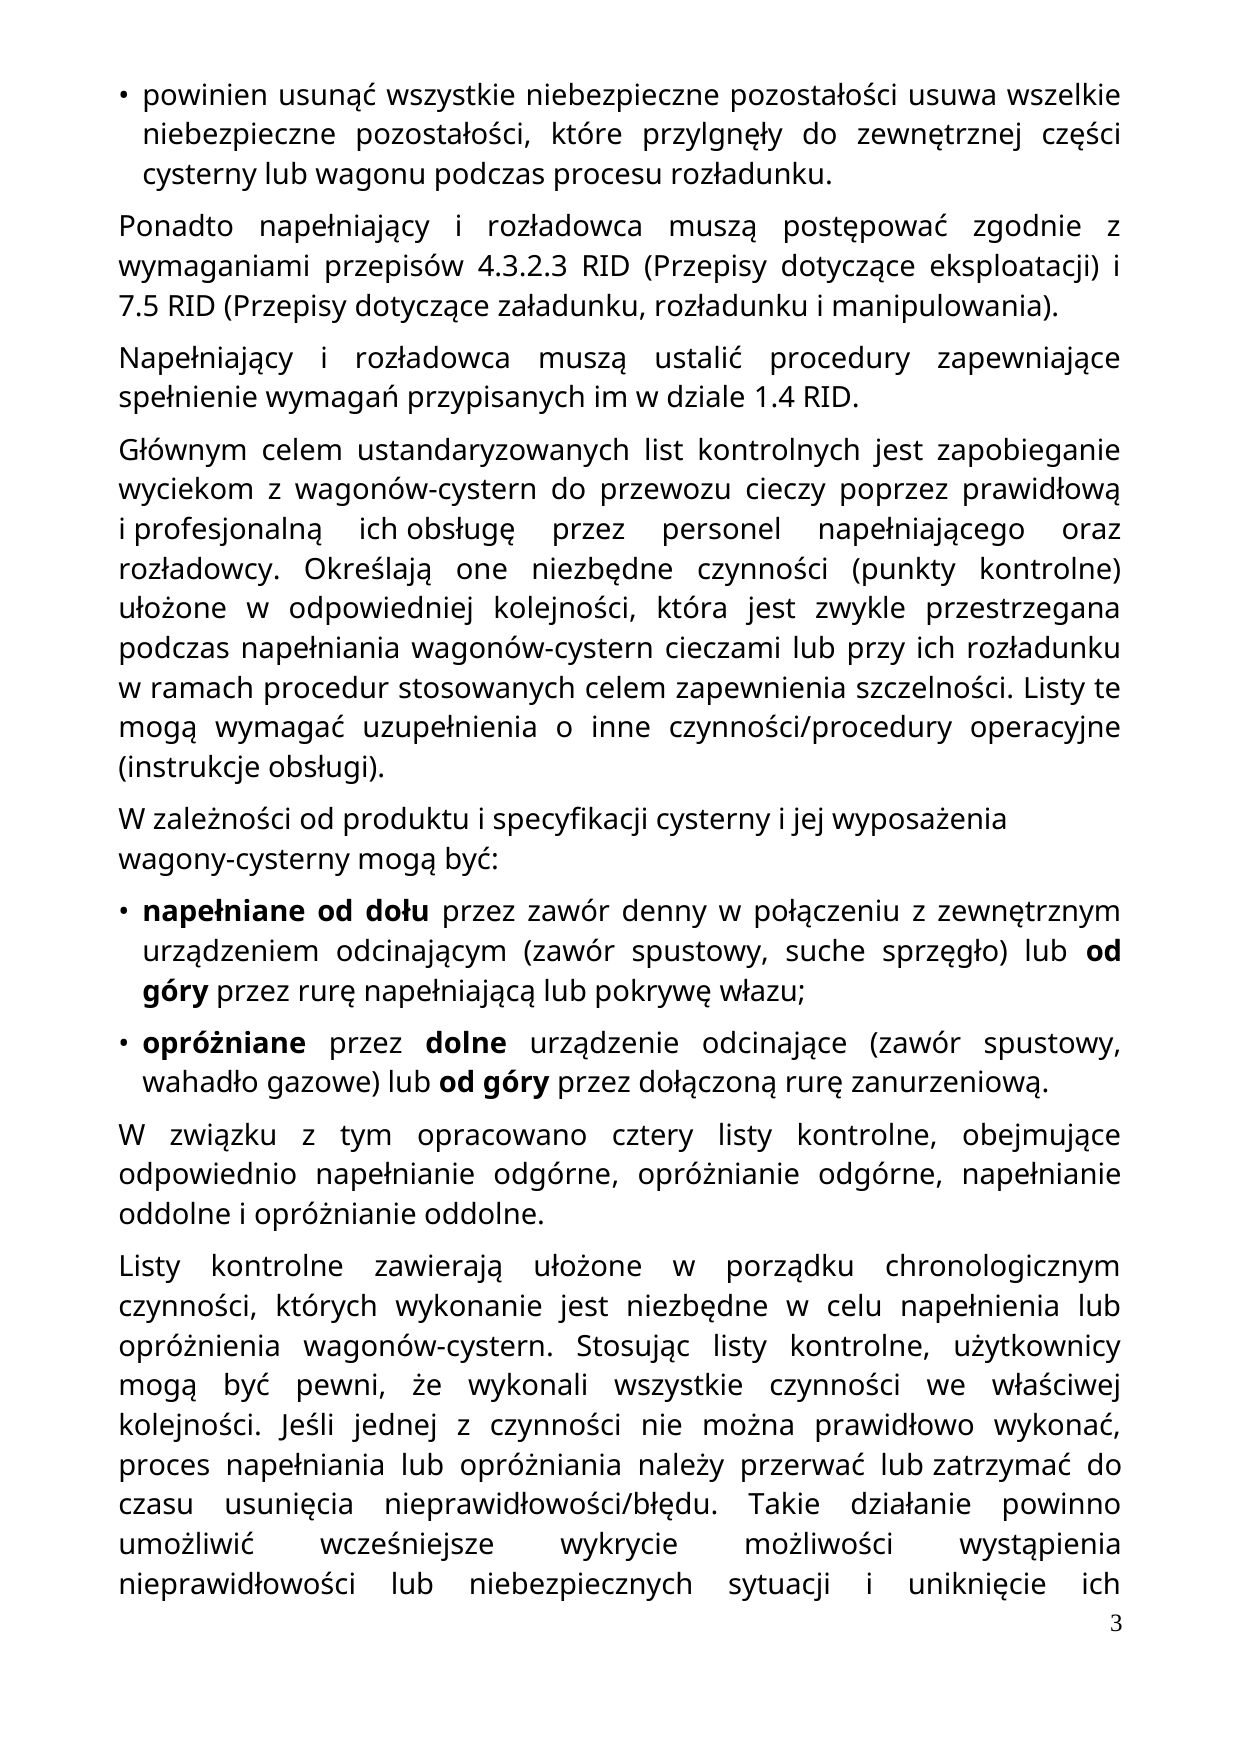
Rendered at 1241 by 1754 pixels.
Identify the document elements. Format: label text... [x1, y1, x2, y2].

text Ponadto napełniający i rozładowca muszą postępować zgodnie z wymaganiami przepisów 4.3.2.3 RID (Przepisy dotyczące eksploatacji) i 7.5 RID (Przepisy dotyczące załadunku, rozładunku i manipulowania). [118, 205, 1122, 324]
list opróżniane przez dolne urządzenie odcinające (zawór spustowy, wahadło gazowe) lub od góry przez dołączoną rurę zanurzeniową. [118, 1022, 1122, 1101]
list napełniane od dołu przez zawór denny w połączeniu z zewnętrznym urządzeniem odcinającym (zawór spustowy, suche sprzęgło) lub od góry przez rurę napełniającą lub pokrywę włazu; [118, 890, 1122, 1009]
text W zależności od produktu i specyfikacji cysterny i jej wyposażenia wagony-cysterny mogą być: [118, 798, 1122, 878]
list powinien usunąć wszystkie niebezpieczne pozostałości usuwa wszelkie niebezpieczne pozostałości, które przylgnęły do zewnętrznej części cysterny lub wagonu podczas procesu rozładunku. [118, 74, 1122, 193]
text Głównym celem ustandaryzowanych list kontrolnych jest zapobieganie wyciekom z wagonów-cystern do przewozu cieczy poprzez prawidłową i profesjonalną ich obsługę przez personel napełniającego oraz rozładowcy. Określają one niezbędne czynności (punkty kontrolne) ułożone w odpowiedniej kolejności, która jest zwykle przestrzegana podczas napełniania wagonów-cystern cieczami lub przy ich rozładunku w ramach procedur stosowanych celem zapewnienia szczelności. Listy te mogą wymagać uzupełnienia o inne czynności/procedury operacyjne (instrukcje obsługi). [118, 429, 1122, 786]
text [118, 1245, 1122, 1603]
text Napełniający i rozładowca muszą ustalić procedury zapewniające spełnienie wymagań przypisanych im w dziale 1.4 RID. [118, 337, 1122, 416]
text W związku z tym opracowano cztery listy kontrolne, obejmujące odpowiednio napełnianie odgórne, opróżnianie odgórne, napełnianie oddolne i opróżnianie oddolne. [118, 1114, 1122, 1233]
